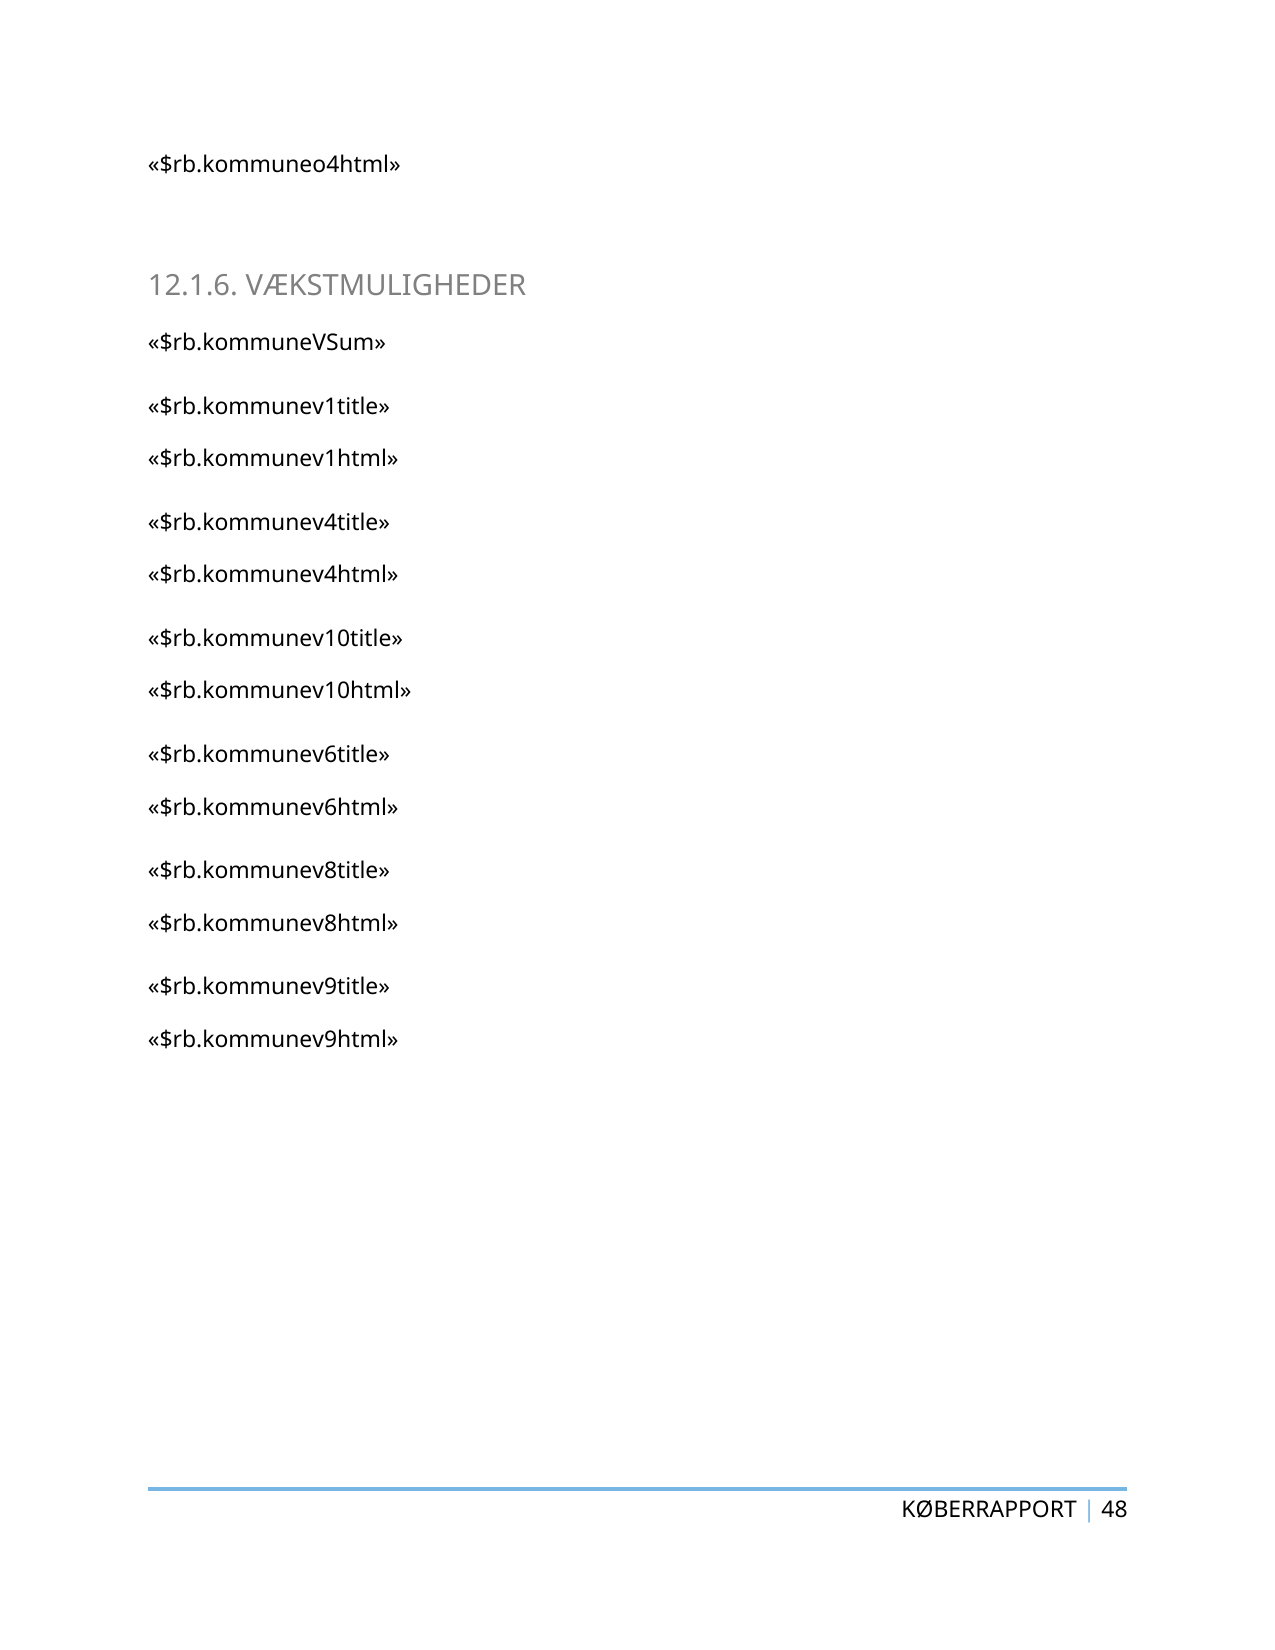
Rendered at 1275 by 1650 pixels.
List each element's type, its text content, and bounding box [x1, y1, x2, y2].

text «$rb.kommunev4html» [148, 558, 1127, 589]
text «$rb.kommunev4title» [148, 506, 1127, 537]
text «$rb.kommunev8html» [148, 907, 1127, 938]
text «$rb.kommunev9title» [148, 970, 1127, 1002]
text «$rb.kommunev10title» [148, 622, 1127, 653]
text «$rb.kommunev10html» [148, 674, 1127, 706]
text «$rb.kommunev6title» [148, 738, 1127, 769]
text «$rb.kommunev8title» [148, 854, 1127, 885]
text 12.1.6. VÆKSTMULIGHEDER [148, 264, 1127, 303]
text «$rb.kommunev6html» [148, 791, 1127, 822]
text «$rb.kommunev1title» [148, 389, 1127, 421]
text «$rb.kommunev1html» [148, 442, 1127, 473]
text «$rb.kommuneo4html» [148, 148, 1127, 179]
text «$rb.kommunev9html» [148, 1023, 1127, 1054]
text «$rb.kommuneVSum» [148, 326, 1127, 357]
